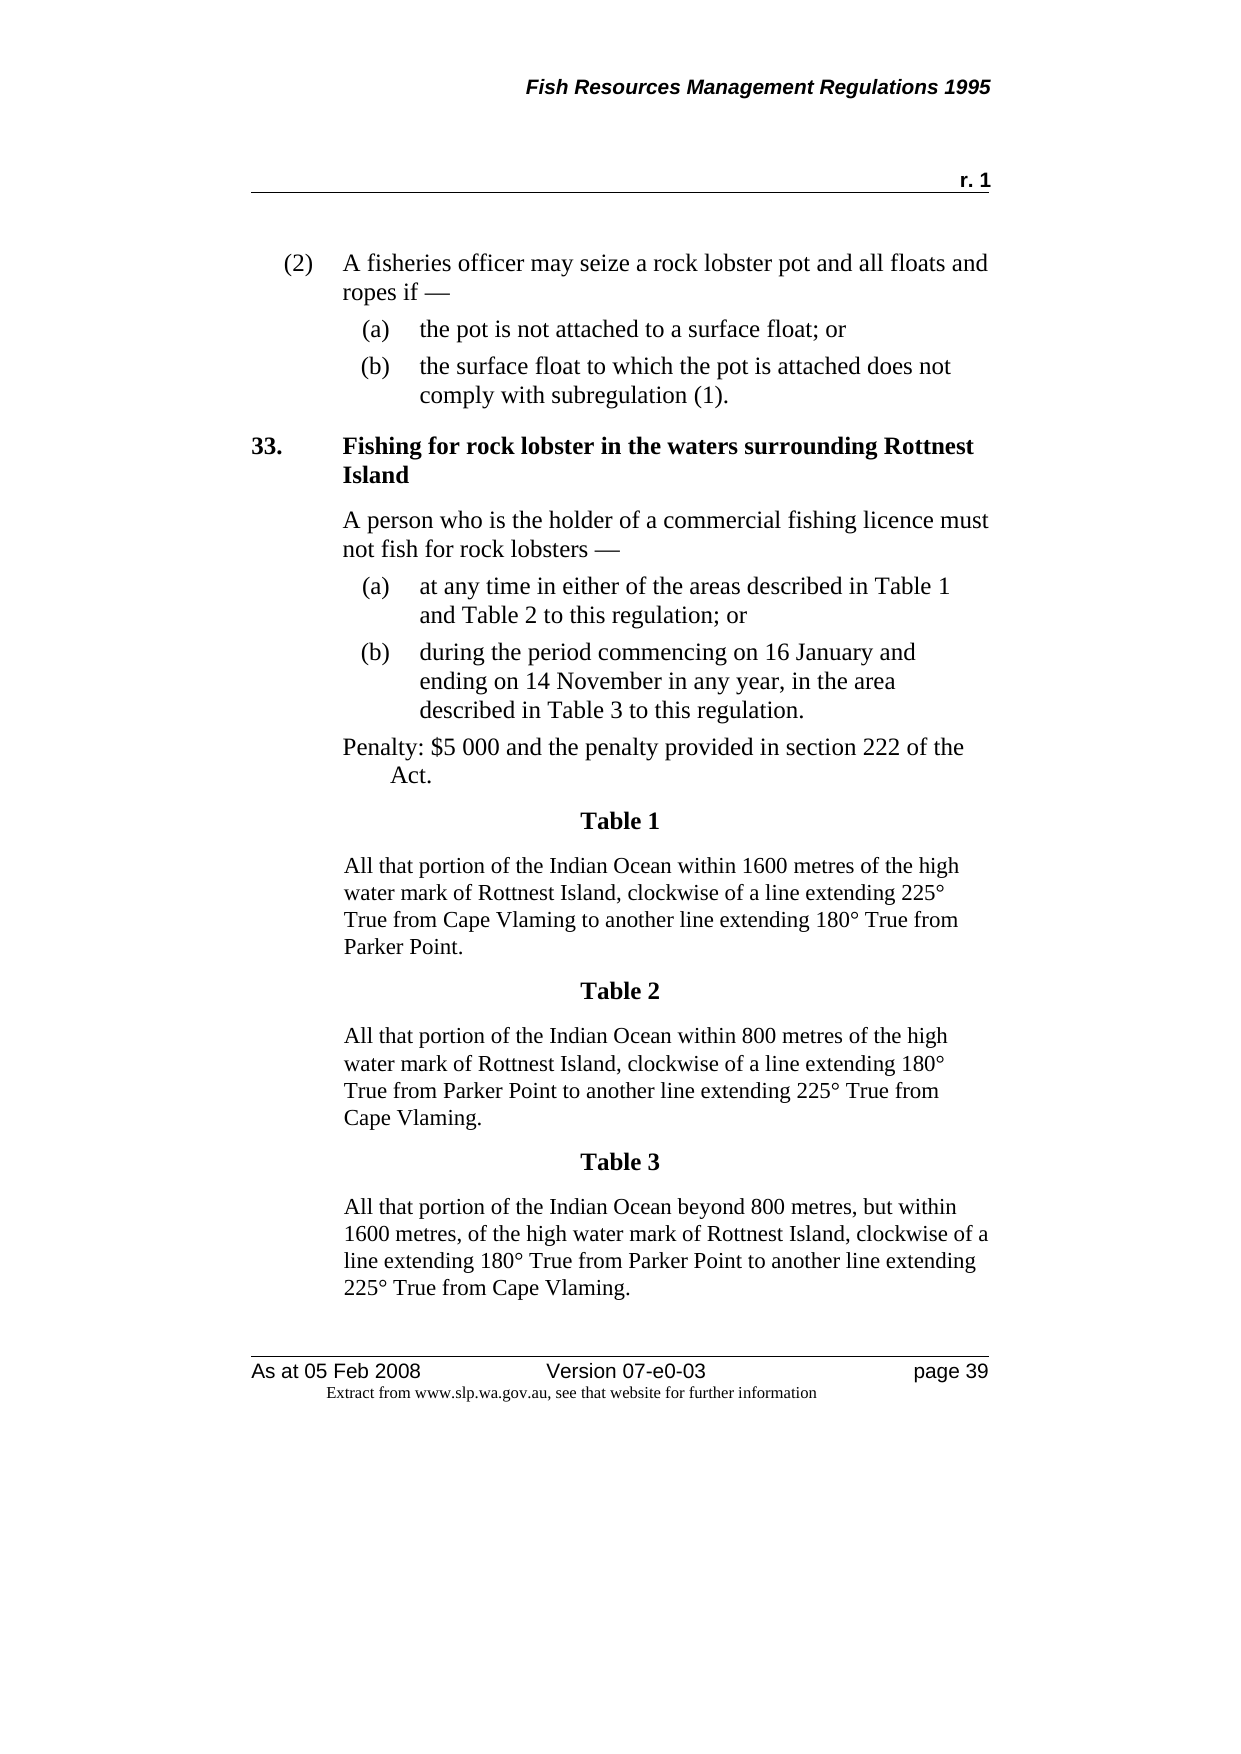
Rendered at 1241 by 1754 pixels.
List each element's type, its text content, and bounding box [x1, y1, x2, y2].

text Table 3 [251, 1147, 989, 1176]
text (a) at any time in either of the areas described in Table 1 and Table 2 to this regulation; or [251, 571, 989, 629]
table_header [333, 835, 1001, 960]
text (b) the surface float to which the pot is attached does not comply with subregulation (1). [251, 351, 989, 408]
text Table 2 [251, 976, 989, 1005]
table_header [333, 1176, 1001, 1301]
text (2) A fisheries officer may seize a rock lobster pot and all floats and ropes if — [251, 248, 989, 306]
text (b) during the period commencing on 16 January and ending on 14 November in any year, in the area described in Table 3 to this regulation. [251, 637, 989, 723]
text Table 1 [251, 806, 989, 835]
subtitle 33. Fishing for rock lobster in the waters surrounding Rottnest Island [251, 431, 989, 489]
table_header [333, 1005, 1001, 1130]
text A person who is the holder of a commercial fishing licence must not fish for rock lobsters — [251, 506, 989, 563]
text Penalty: $5 000 and the penalty provided in section 222 of the Act. [251, 732, 989, 789]
text (a) the pot is not attached to a surface float; or [251, 314, 989, 343]
